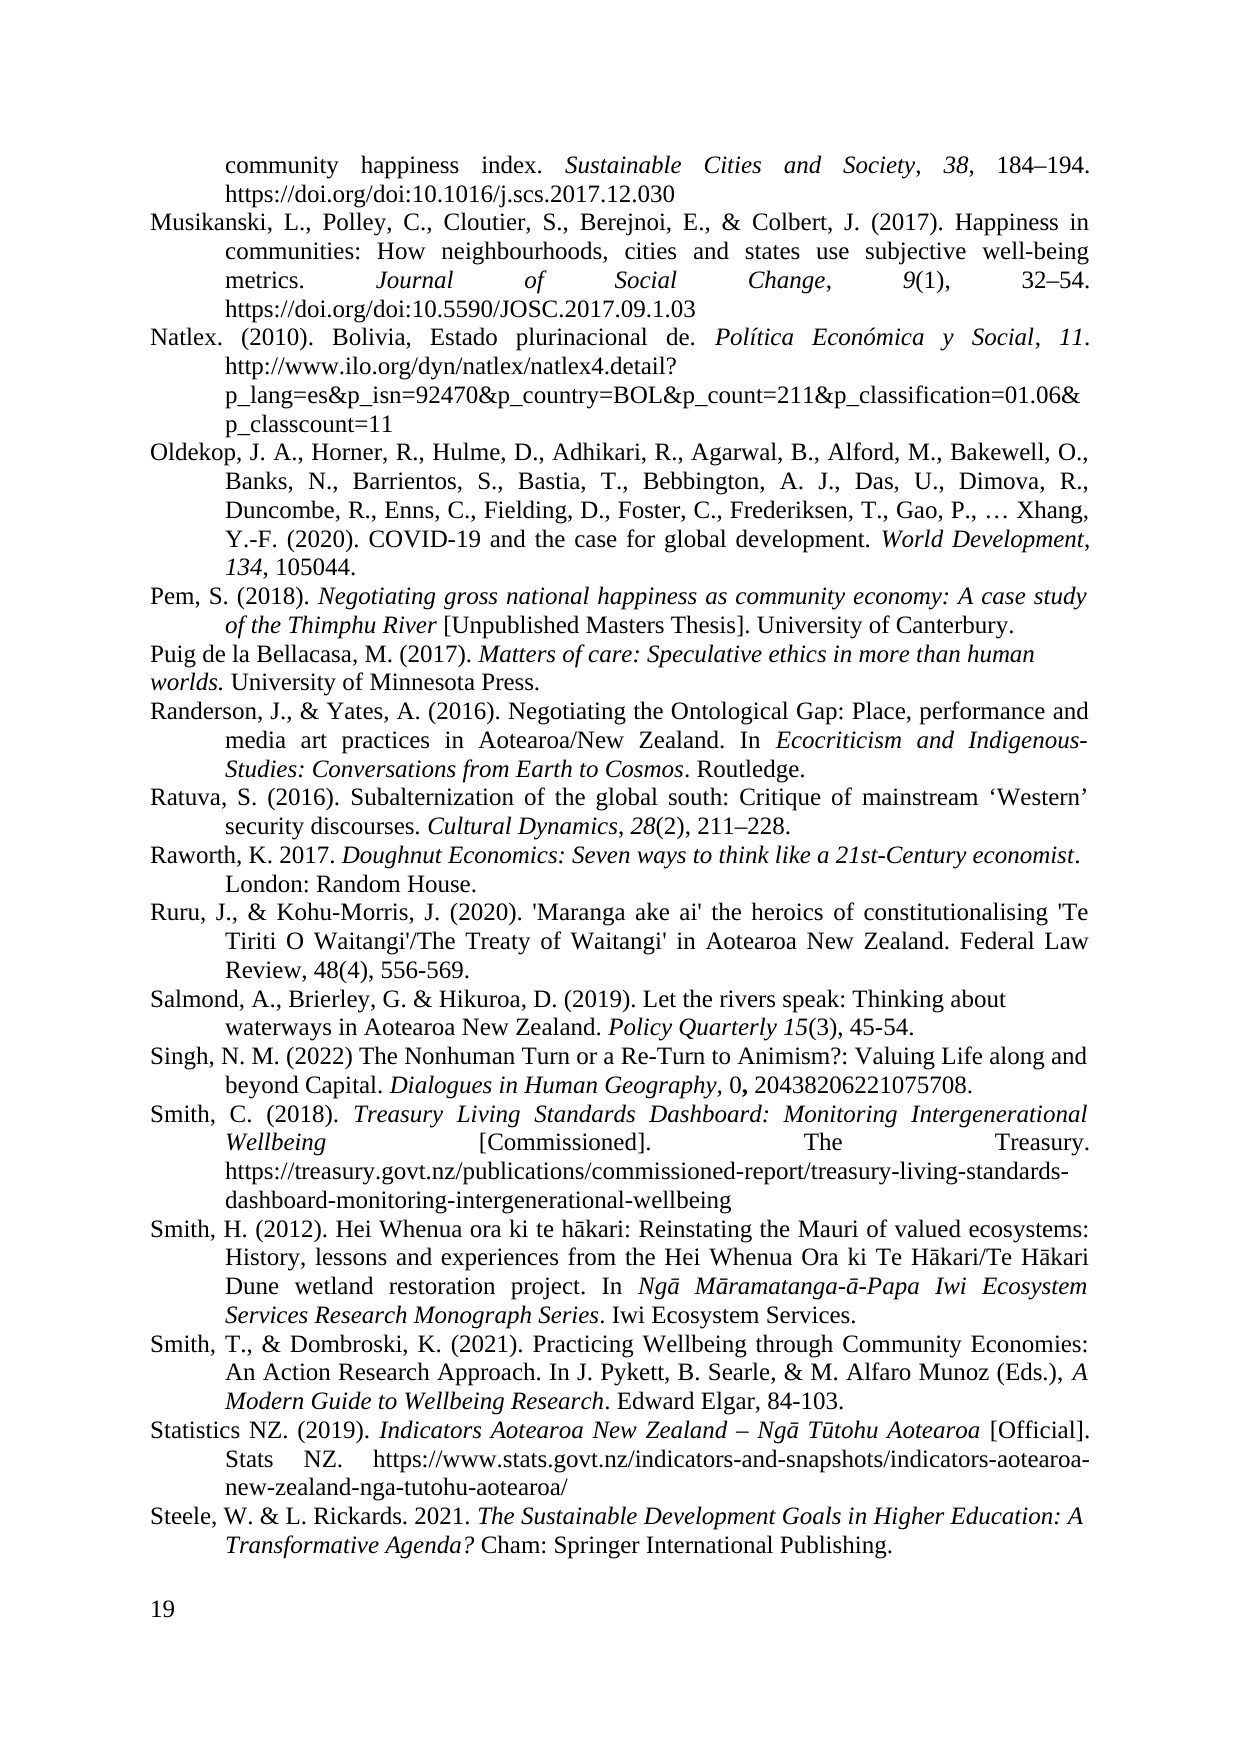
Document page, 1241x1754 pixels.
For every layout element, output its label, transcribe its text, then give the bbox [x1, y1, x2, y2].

text Steele, W. & L. Rickards. 2021. The Sustainable Development Goals in Higher Education: A Transformative Agenda? Cham: Springer International Publishing. [150, 1501, 1090, 1559]
text Statistics NZ. (2019). Indicators Aotearoa New Zealand – Ngā Tūtohu Aotearoa [Official]. Stats NZ. https://www.stats.govt.nz/indicators-and-snapshots/indicators-aotearoa-new-zealand-nga-tutohu-aotearoa/ [150, 1415, 1090, 1501]
text Salmond, A., Brierley, G. & Hikuroa, D. (2019). Let the rivers speak: Thinking about waterways in Aotearoa New Zealand. Policy Quarterly 15(3), 45-54. [150, 984, 1090, 1041]
text Musikanski, L., Polley, C., Cloutier, S., Berejnoi, E., & Colbert, J. (2017). Happiness in communities: How neighbourhoods, cities and states use subjective well-being metrics. Journal of Social Change, 9(1), 32–54. https://doi.org/doi:10.5590/JOSC.2017.09.1.03 [150, 207, 1090, 322]
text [150, 150, 1090, 207]
text Ruru, J., & Kohu-Morris, J. (2020). 'Maranga ake ai' the heroics of constitutionalising 'Te Tiriti O Waitangi'/The Treaty of Waitangi' in Aotearoa New Zealand. Federal Law Review, 48(4), 556-569. [150, 897, 1090, 984]
text Raworth, K. 2017. Doughnut Economics: Seven ways to think like a 21st-Century economist. London: Random House. [150, 840, 1090, 897]
text Smith, T., & Dombroski, K. (2021). Practicing Wellbeing through Community Economies: An Action Research Approach. In J. Pykett, B. Searle, & M. Alfaro Munoz (Eds.), A Modern Guide to Wellbeing Research. Edward Elgar, 84-103. [150, 1329, 1090, 1415]
text Pem, S. (2018). Negotiating gross national happiness as community economy: A case study of the Thimphu River [Unpublished Masters Thesis]. University of Canterbury. [150, 581, 1090, 639]
text Smith, H. (2012). Hei Whenua ora ki te hākari: Reinstating the Mauri of valued ecosystems: History, lessons and experiences from the Hei Whenua Ora ki Te Hākari/Te Hākari Dune wetland restoration project. In Ngā Māramatanga-ā-Papa Iwi Ecosystem Services Research Monograph Series. Iwi Ecosystem Services. [150, 1214, 1090, 1329]
text Singh, N. M. (2022) The Nonhuman Turn or a Re-Turn to Animism?: Valuing Life along and beyond Capital. Dialogues in Human Geography, 0, 20438206221075708. [150, 1041, 1090, 1099]
text Oldekop, J. A., Horner, R., Hulme, D., Adhikari, R., Agarwal, B., Alford, M., Bakewell, O., Banks, N., Barrientos, S., Bastia, T., Bebbington, A. J., Das, U., Dimova, R., Duncombe, R., Enns, C., Fielding, D., Foster, C., Frederiksen, T., Gao, P., … Xhang, Y.-F. (2020). COVID-19 and the case for global development. World Development, 134, 105044. [150, 437, 1090, 581]
text Natlex. (2010). Bolivia, Estado plurinacional de. Política Económica y Social, 11. http://www.ilo.org/dyn/natlex/natlex4.detail?p_lang=es&p_isn=92470&p_country=BOL&p_count=211&p_classification=01.06&p_classcount=11 [150, 322, 1090, 437]
text Ratuva, S. (2016). Subalternization of the global south: Critique of mainstream ‘Western’ security discourses. Cultural Dynamics, 28(2), 211–228. [150, 782, 1090, 840]
text Puig de la Bellacasa, M. (2017). Matters of care: Speculative ethics in more than human worlds. University of Minnesota Press. [150, 639, 1090, 696]
text Randerson, J., & Yates, A. (2016). Negotiating the Ontological Gap: Place, performance and media art practices in Aotearoa/New Zealand. In Ecocriticism and Indigenous-Studies: Conversations from Earth to Cosmos. Routledge. [150, 696, 1090, 782]
text Smith, C. (2018). Treasury Living Standards Dashboard: Monitoring Intergenerational Wellbeing [Commissioned]. The Treasury. https://treasury.govt.nz/publications/commissioned-report/treasury-living-standards-dashboard-monitoring-intergenerational-wellbeing [150, 1099, 1090, 1214]
